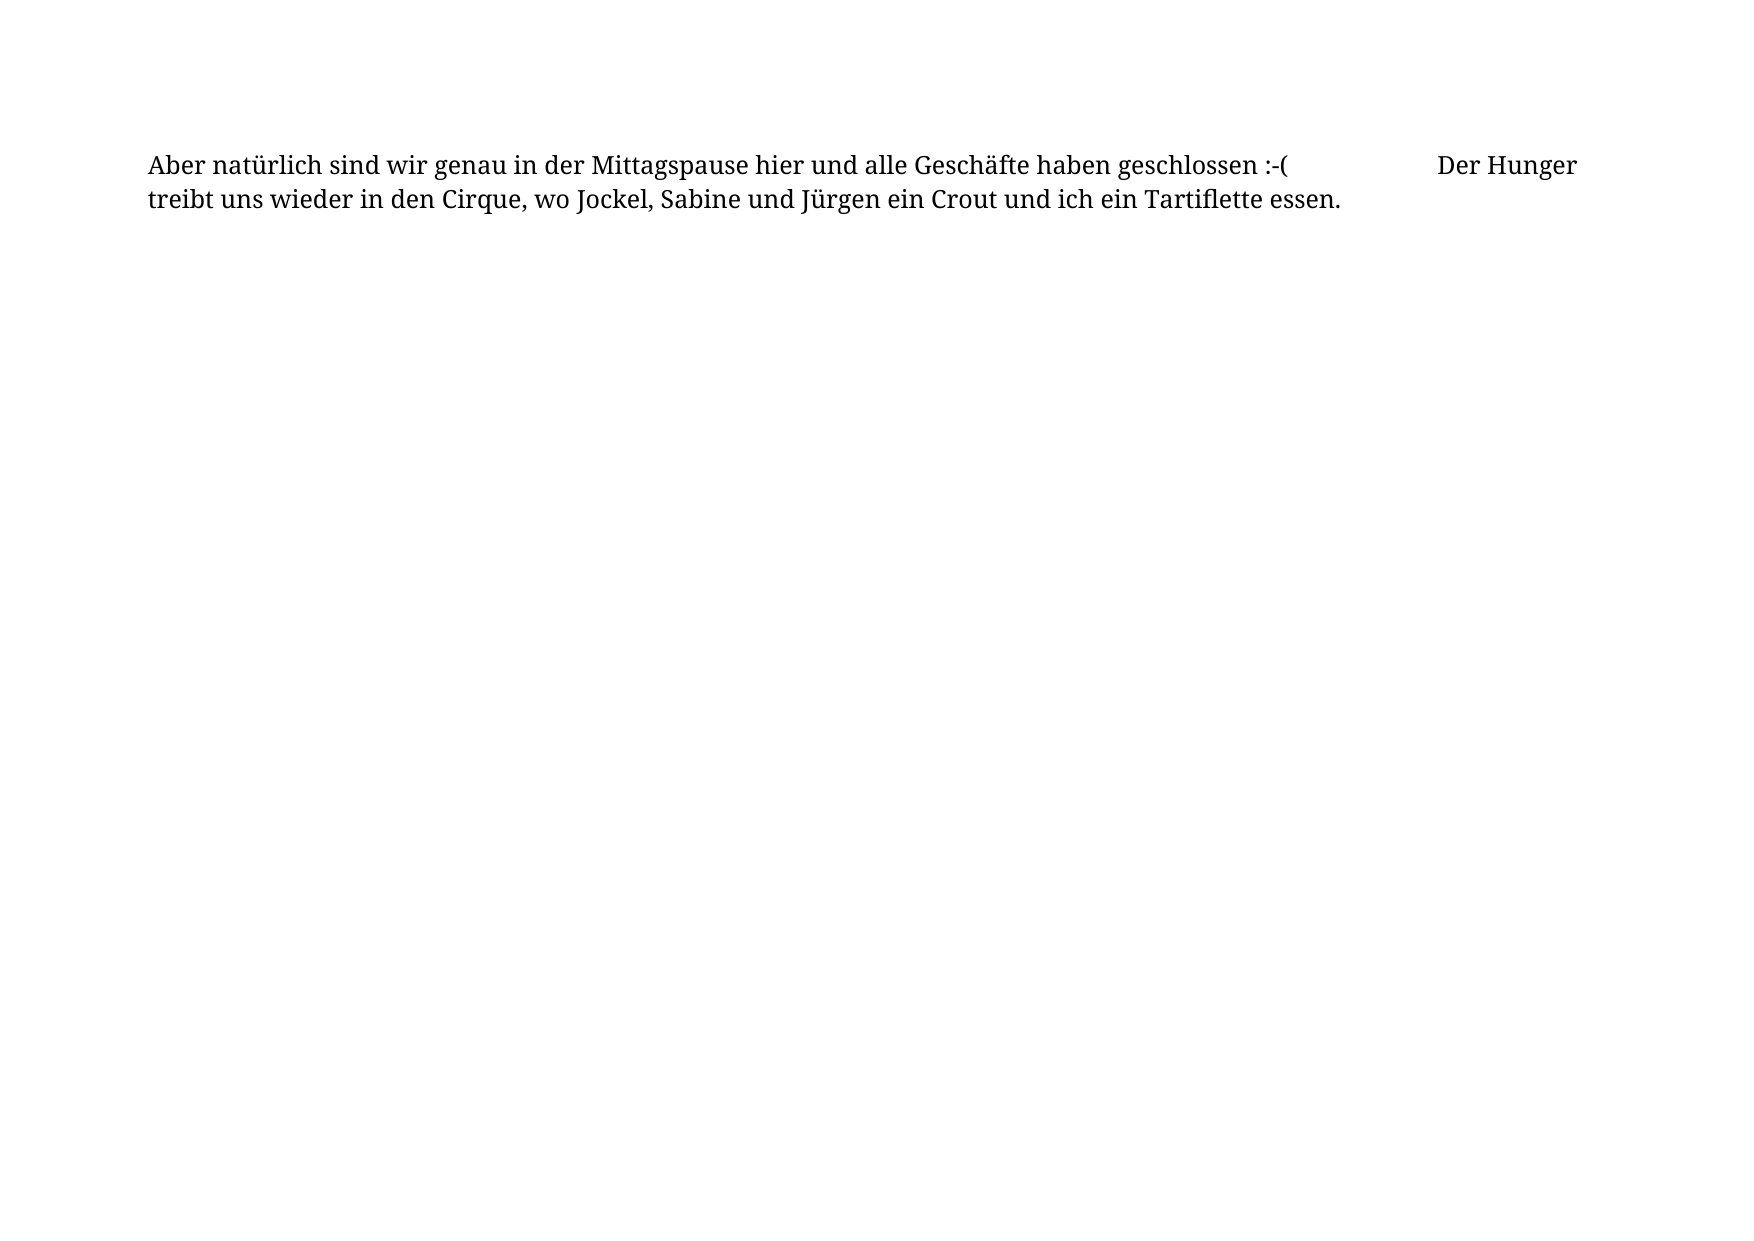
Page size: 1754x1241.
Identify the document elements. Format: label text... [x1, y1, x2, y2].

text Aber natürlich sind wir genau in der Mittagspause hier und alle Geschäfte haben geschlossen :-( Der Hunger treibt uns wieder in den Cirque, wo Jockel, Sabine und Jürgen ein Crout und ich ein Tartiflette essen. [148, 148, 1636, 216]
